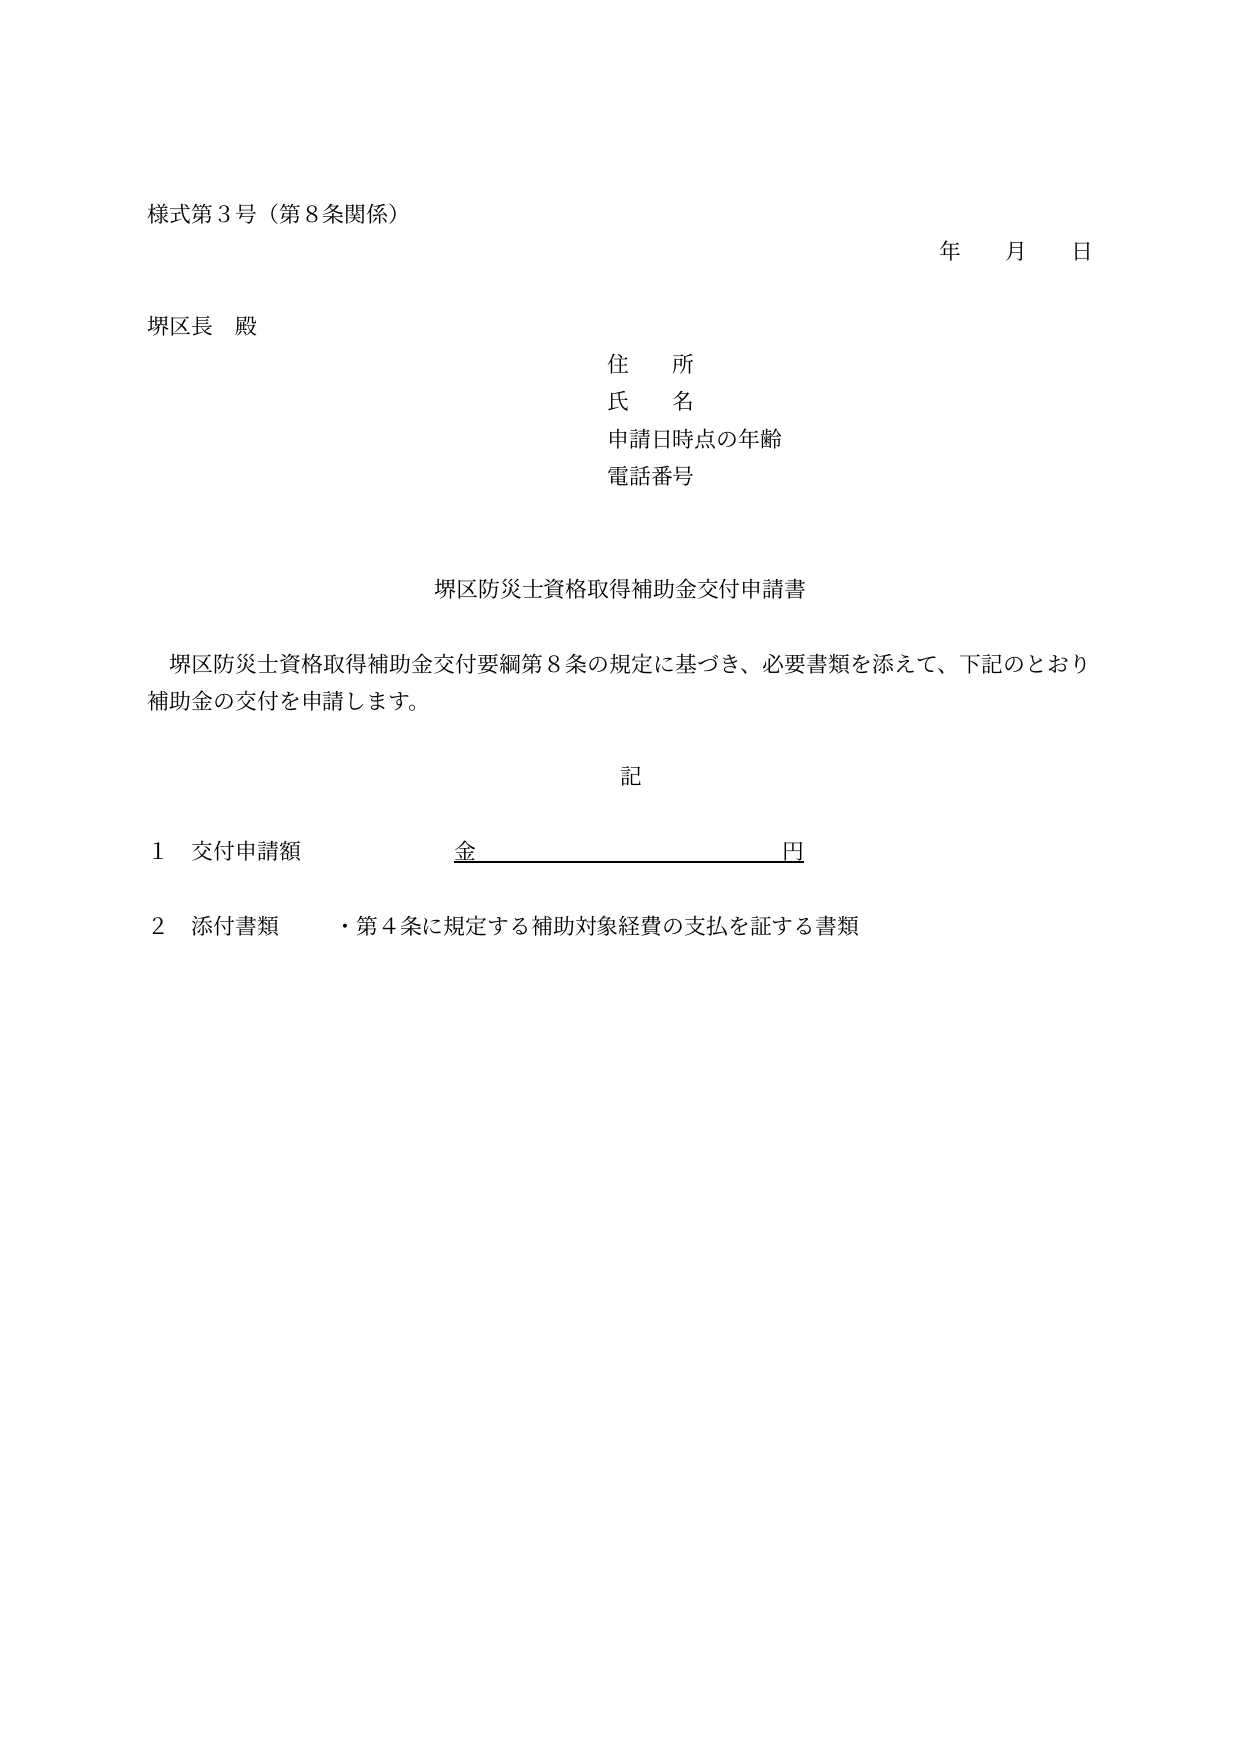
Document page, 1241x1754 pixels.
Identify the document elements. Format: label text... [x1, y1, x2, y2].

text 住 所 [148, 344, 1005, 381]
text 堺区防災士資格取得補助金交付申請書 [148, 569, 1093, 606]
text 電話番号 [148, 456, 1093, 494]
text 申請日時点の年齢 [148, 419, 1093, 456]
text 堺区長 殿 [148, 306, 1005, 344]
text ２ 添付書類 ・第４条に規定する補助対象経費の支払を証する書類 [148, 906, 1092, 944]
text １ 交付申請額 金 円 [148, 831, 1092, 869]
text 年 月 日 [148, 231, 1092, 269]
subtitle 記 [148, 756, 1092, 794]
text 様式第３号（第８条関係） [148, 194, 1092, 231]
text 堺区防災士資格取得補助金交付要綱第８条の規定に基づき、必要書類を添えて、下記のとおり補助金の交付を申請します。 [148, 644, 1093, 719]
text 氏 名 [148, 381, 1093, 419]
